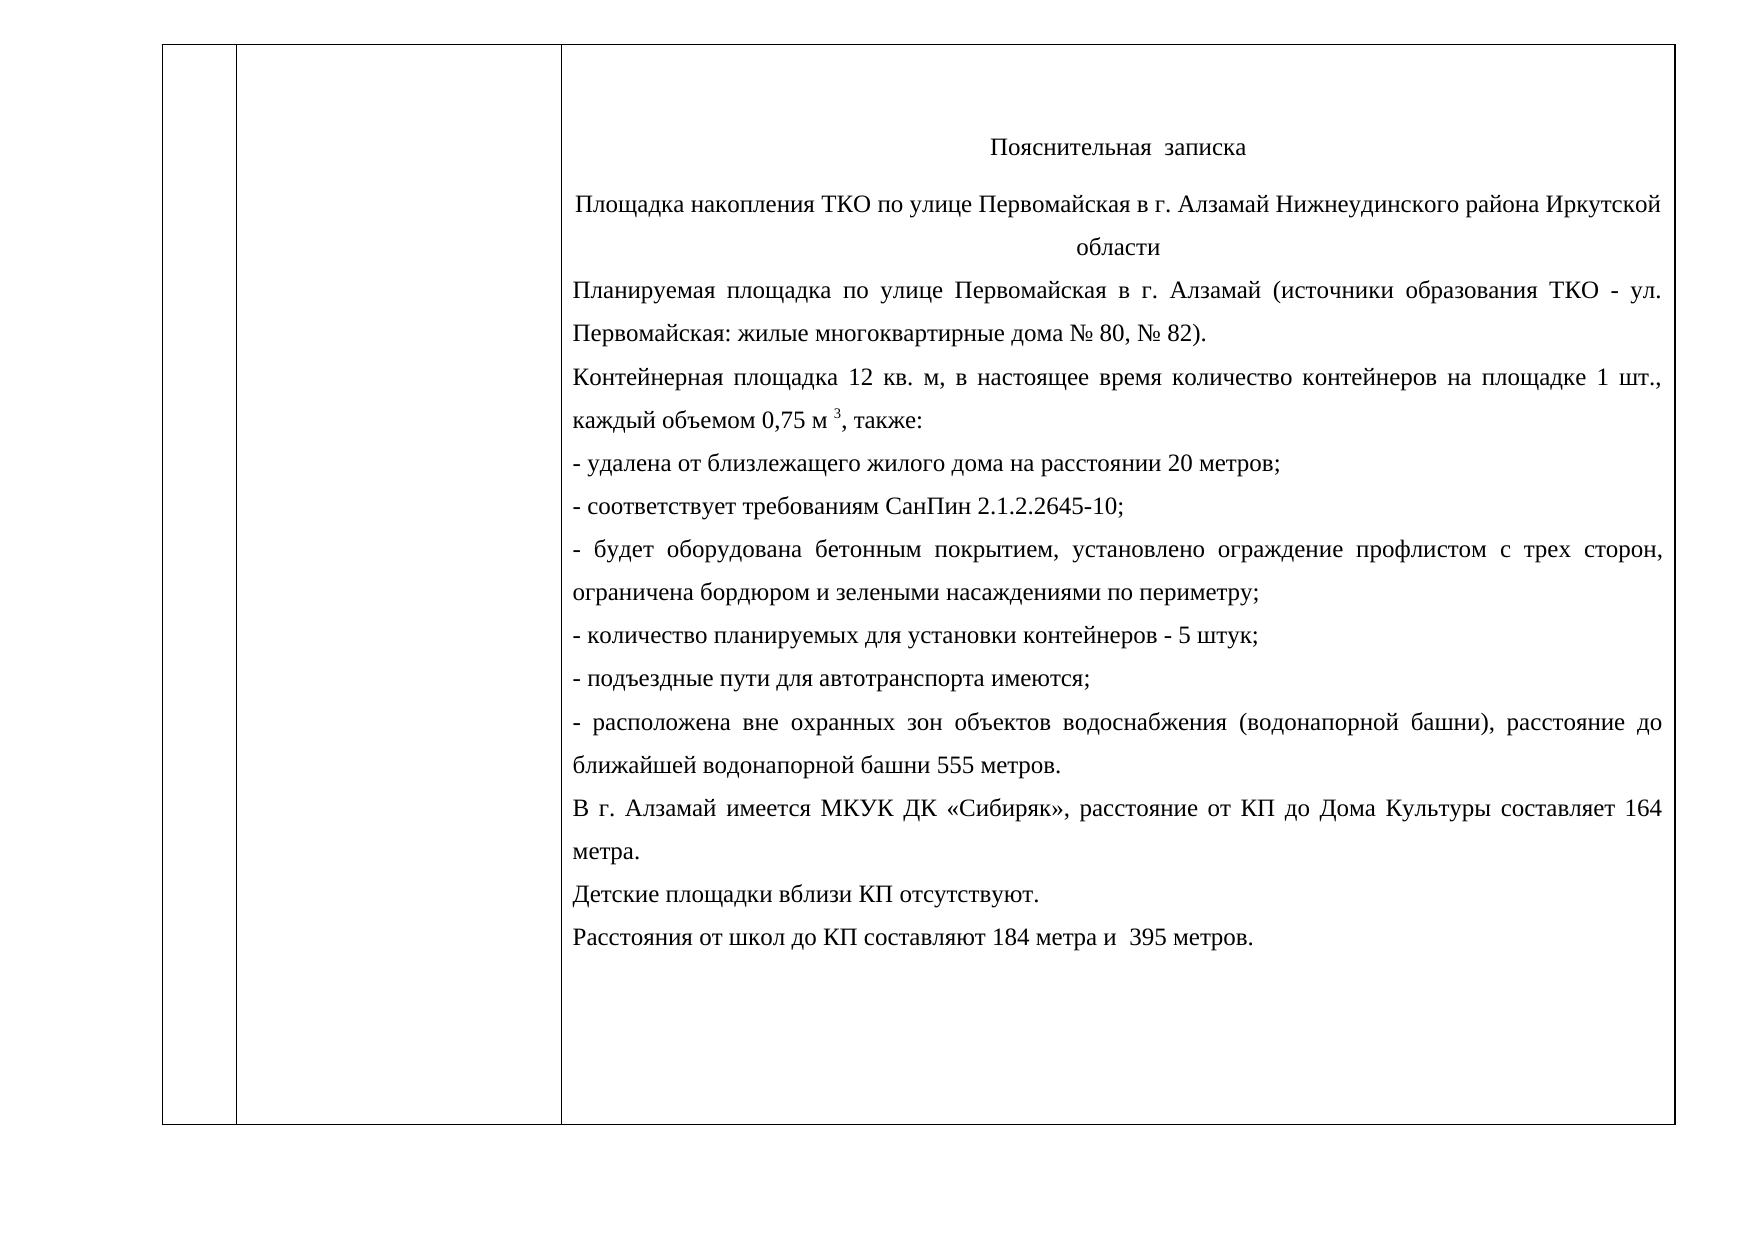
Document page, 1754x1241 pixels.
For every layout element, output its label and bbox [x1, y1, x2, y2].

table_cell [237, 45, 561, 1123]
table_cell [562, 45, 1674, 1123]
table_cell [163, 45, 236, 1123]
